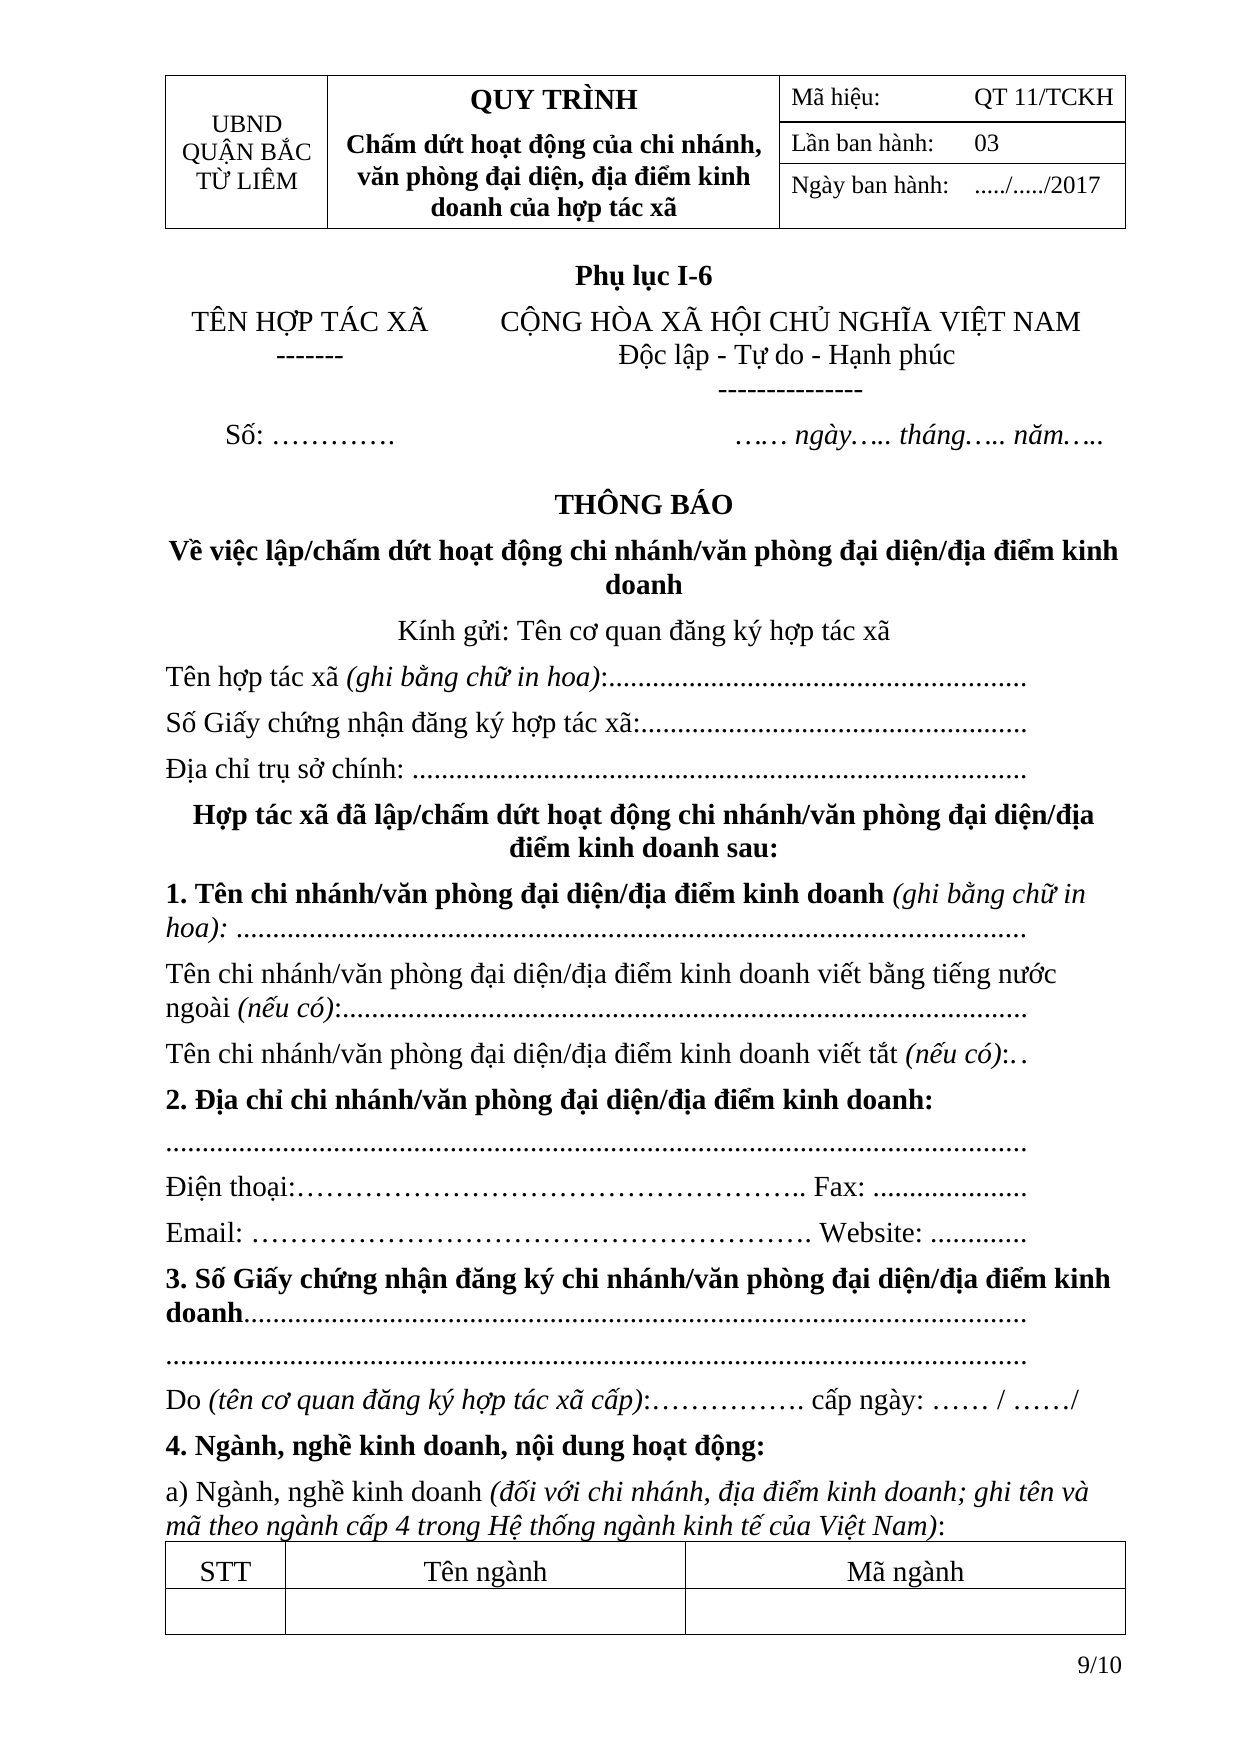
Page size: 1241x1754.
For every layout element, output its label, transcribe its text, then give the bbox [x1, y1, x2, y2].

table_cell [686, 1589, 1125, 1634]
text Địa chỉ trụ sở chính: [165, 751, 1122, 784]
text Email: …………………………………………………. Website: [165, 1215, 1122, 1249]
text 2. Địa chỉ chi nhánh/văn phòng đại diện/địa điểm kinh doanh: [165, 1082, 1122, 1115]
text Tên hợp tác xã (ghi bằng chữ in hoa): [165, 659, 1122, 692]
text Do (tên cơ quan đăng ký hợp tác xã cấp):……………. cấp ngày: …… / ……/ [165, 1382, 1122, 1416]
table_header CỘNG HÒA XÃ HỘI CHỦ NGHĨA VIỆT NAM Độc lập - Tự do - Hạnh phúc --------------- [465, 291, 1115, 404]
text Điện thoại:…………………………………………….. Fax: [165, 1169, 1122, 1203]
text Phụ lục I-6 [165, 258, 1122, 291]
text Kính gửi: Tên cơ quan đăng ký hợp tác xã [165, 613, 1122, 646]
text Tên chi nhánh/văn phòng đại diện/địa điểm kinh doanh viết tắt (nếu có): [165, 1036, 1122, 1069]
text 1. Tên chi nhánh/văn phòng đại diện/địa điểm kinh doanh (ghi bằng chữ in hoa): [165, 877, 1122, 944]
table_header TÊN HỢP TÁC XÃ ------- [154, 291, 465, 404]
table_cell [286, 1589, 685, 1634]
table_header Mã ngành [686, 1542, 1125, 1588]
text Hợp tác xã đã lập/chấm dứt hoạt động chi nhánh/văn phòng đại diện/địa điểm kinh doanh sau: [165, 797, 1122, 864]
text Tên chi nhánh/văn phòng đại diện/địa điểm kinh doanh viết bằng tiếng nước ngoài (nếu có): [165, 956, 1122, 1023]
text Về việc lập/chấm dứt hoạt động chi nhánh/văn phòng đại diện/địa điểm kinh doanh [165, 533, 1122, 600]
text 4. Ngành, nghề kinh doanh, nội dung hoạt động: [165, 1428, 1122, 1462]
table_header STT [166, 1542, 285, 1588]
table_cell [166, 1589, 285, 1634]
table_header Tên ngành [286, 1542, 685, 1588]
text 3. Số Giấy chứng nhận đăng ký chi nhánh/văn phòng đại diện/địa điểm kinh doanh [165, 1261, 1122, 1328]
table_cell …… ngày….. tháng….. năm….. [465, 404, 1115, 450]
text Số Giấy chứng nhận đăng ký hợp tác xã: [165, 705, 1122, 738]
text THÔNG BÁO [165, 487, 1122, 521]
table_cell Số: …………. [154, 404, 465, 450]
text a) Ngành, nghề kinh doanh (đối với chi nhánh, địa điểm kinh doanh; ghi tên và mã theo ngành cấp 4 trong Hệ thống ngành kinh tế của Việt Nam): [165, 1474, 1122, 1541]
